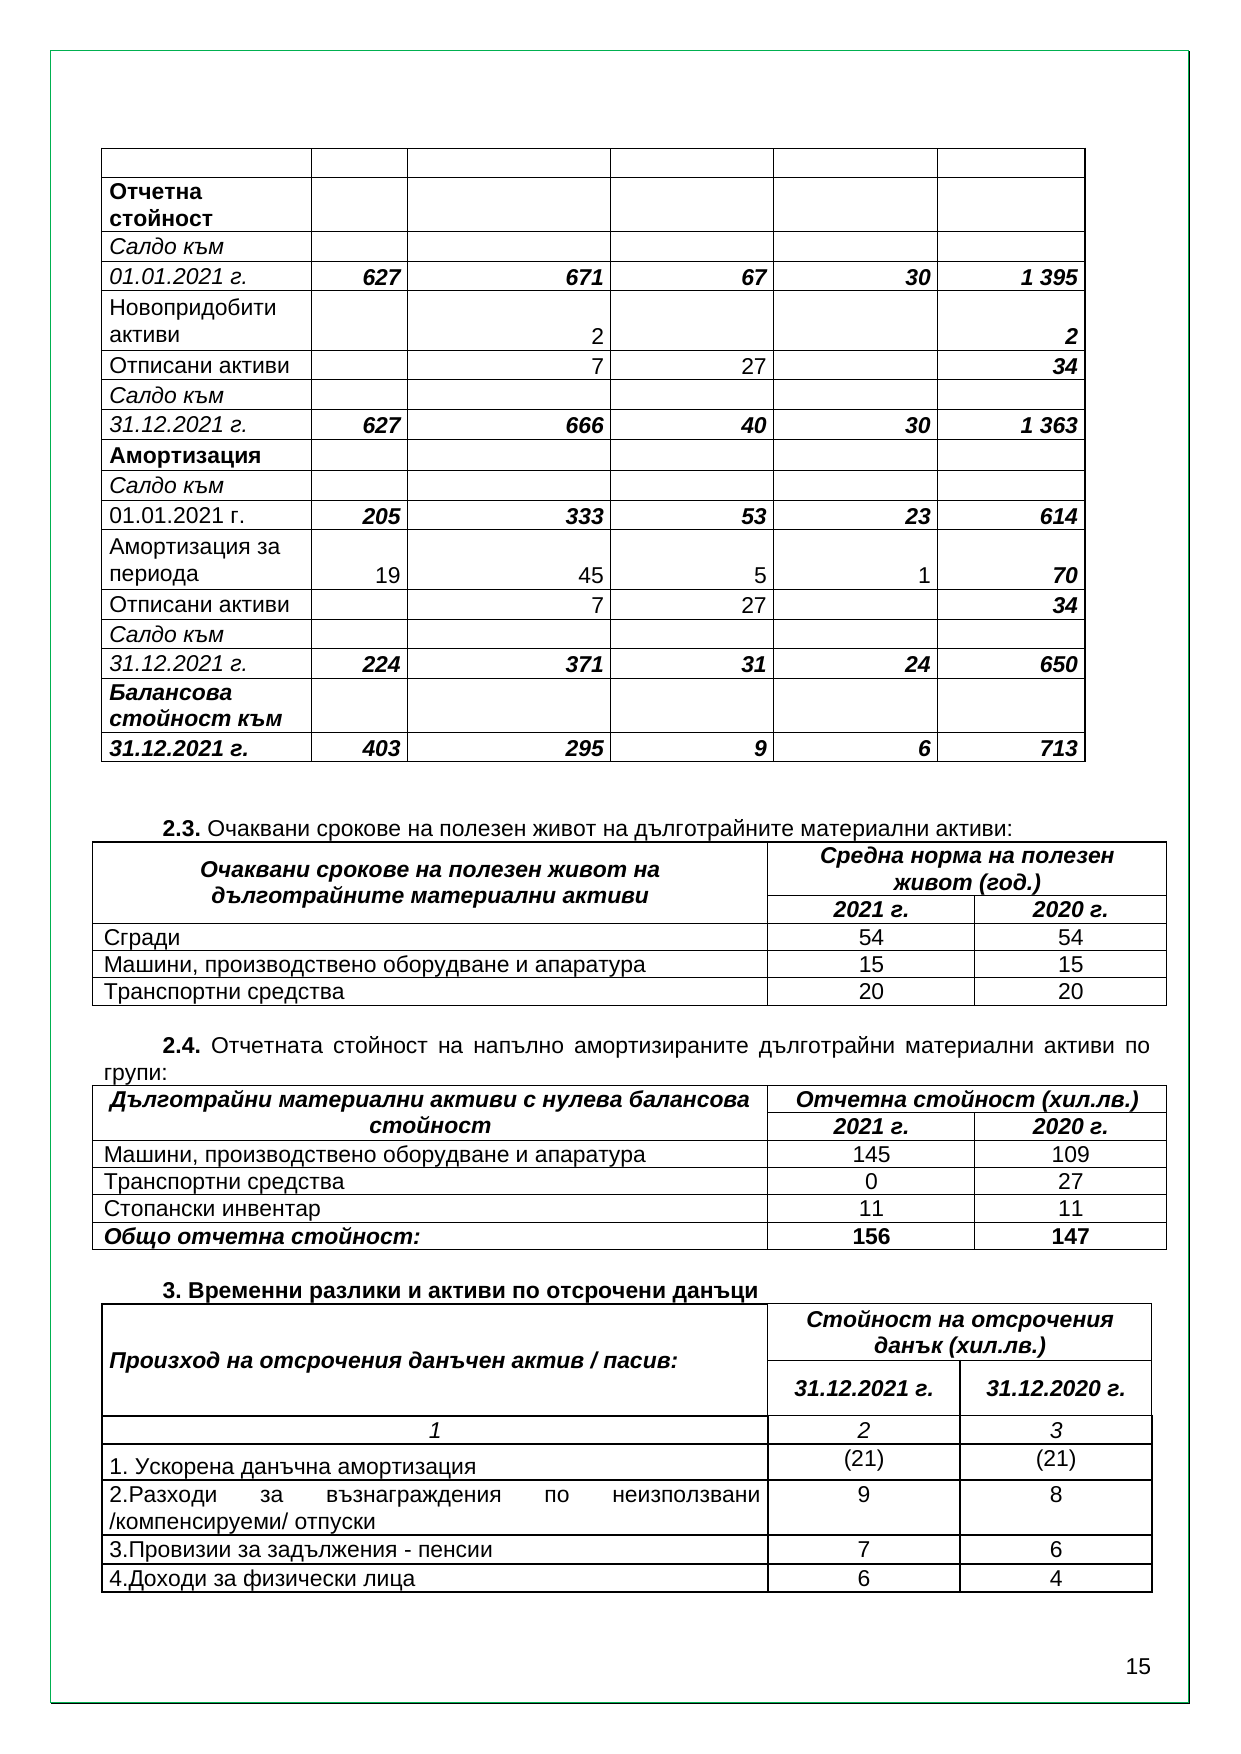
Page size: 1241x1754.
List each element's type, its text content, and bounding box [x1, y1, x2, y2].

table_cell 54 [975, 924, 1166, 950]
table_header Средна норма на полезен живот (год.) [768, 843, 1166, 895]
table_cell Машини, производствено оборудване и апаратура [93, 951, 767, 977]
table_cell 23 [774, 501, 937, 529]
table_cell 109 [975, 1141, 1166, 1167]
table_cell Новопридобити активи [102, 291, 311, 350]
table_cell [408, 440, 610, 470]
table_cell [408, 380, 610, 409]
table_cell Салдо към [102, 380, 311, 409]
table_cell [312, 232, 407, 261]
table_cell [938, 440, 1084, 470]
table_cell 31.12.2021 г. [102, 410, 311, 439]
table_cell 30 [774, 262, 937, 290]
table_cell 31.12.2021 г. [102, 733, 311, 761]
table_cell 1. Ускорена данъчна амортизация [103, 1445, 767, 1479]
table_cell [938, 178, 1084, 231]
table_cell 2020 г. [975, 896, 1166, 922]
table_cell 627 [312, 410, 407, 439]
table_cell [611, 380, 773, 409]
table_cell Машини, производствено оборудване и апаратура [93, 1141, 767, 1167]
table_cell 01.01.2021 г. [102, 262, 311, 290]
table_cell Салдо към [102, 471, 311, 500]
table_cell [611, 291, 773, 350]
table_cell [611, 440, 773, 470]
table_cell 31.12.2020 г. [961, 1361, 1151, 1414]
table_header Отчетна стойност (хил.лв.) [768, 1086, 1166, 1112]
table_cell Амортизация [102, 440, 311, 470]
table_cell Транспортни средства [93, 978, 767, 1005]
table_cell 2 [769, 1416, 959, 1443]
table_cell [611, 178, 773, 231]
table_cell 4 [961, 1565, 1151, 1591]
table_cell [774, 440, 937, 470]
table_cell 1 363 [938, 410, 1084, 439]
table_cell Салдо към [102, 232, 311, 261]
table_cell 6 [774, 733, 937, 761]
table_cell [938, 149, 1084, 177]
table_cell 295 [408, 733, 610, 761]
table_cell 20 [975, 978, 1166, 1005]
table_cell [774, 232, 937, 261]
table_cell 2 [938, 291, 1084, 350]
table_cell 9 [611, 733, 773, 761]
table_cell 20 [768, 978, 974, 1005]
table_cell [611, 471, 773, 500]
table_cell 15 [768, 951, 974, 977]
table_cell 6 [769, 1565, 959, 1591]
table_cell 671 [408, 262, 610, 290]
table_cell [774, 291, 937, 350]
table_header Произход на отсрочения данъчен актив / пасив: [103, 1305, 767, 1414]
table_cell 31.12.2021 г. [768, 1361, 959, 1414]
table_cell Отписани активи [102, 351, 311, 379]
table_cell [774, 620, 937, 648]
table_cell Отчетна стойност [102, 178, 311, 231]
table_cell [312, 620, 407, 648]
table_cell [611, 620, 773, 648]
table_cell 1 395 [938, 262, 1084, 290]
table_cell 30 [774, 410, 937, 439]
table_cell [408, 232, 610, 261]
table_cell 403 [312, 733, 407, 761]
table_cell 2 [408, 291, 610, 350]
table_cell [312, 380, 407, 409]
table_cell (21) [769, 1445, 959, 1479]
table_cell 627 [312, 262, 407, 290]
table_cell 145 [768, 1141, 974, 1167]
text 3. Временни разлики и активи по отсрочени данъци [103, 1277, 1151, 1303]
table_header Очаквани срокове на полезен живот на дълготрайните материални активи [93, 843, 767, 922]
table_cell 27 [611, 351, 773, 379]
table_cell Отписани активи [102, 590, 311, 618]
table_cell 6 [961, 1536, 1151, 1563]
table_cell 2021 г. [768, 1113, 974, 1139]
table_cell 7 [408, 351, 610, 379]
table_cell [938, 620, 1084, 648]
table_cell 713 [938, 733, 1084, 761]
table_cell 666 [408, 410, 610, 439]
table_cell [312, 590, 407, 618]
table_cell [312, 351, 407, 379]
table_cell 614 [938, 501, 1084, 529]
table_cell 371 [408, 649, 610, 678]
table_cell [408, 620, 610, 648]
table_cell 34 [938, 351, 1084, 379]
table_cell Салдо към [102, 620, 311, 648]
table_cell [312, 440, 407, 470]
table_cell 7 [408, 590, 610, 618]
table_cell [408, 178, 610, 231]
table_cell 3 [961, 1416, 1151, 1443]
table_cell 2020 г. [975, 1113, 1166, 1139]
table_cell 27 [611, 590, 773, 618]
table_cell 1 [774, 530, 937, 589]
text 2.4. Отчетната стойност на напълно амортизираните дълготрайни материални активи по групи: [103, 1032, 1151, 1085]
table_cell Стопански инвентар [93, 1195, 767, 1222]
table_cell 7 [769, 1536, 959, 1563]
table_cell [611, 149, 773, 177]
table_cell 19 [312, 530, 407, 589]
table_cell [611, 232, 773, 261]
table_cell 3.Провизии за задължения - пенсии [103, 1536, 767, 1563]
table_cell [774, 471, 937, 500]
table_cell [938, 232, 1084, 261]
table_cell [938, 471, 1084, 500]
table_cell [774, 351, 937, 379]
table_cell 8 [961, 1481, 1151, 1534]
table_cell Амортизация за периода [102, 530, 311, 589]
table_cell 54 [768, 924, 974, 950]
table_cell Сгради [93, 924, 767, 950]
table_cell 11 [768, 1195, 974, 1222]
table_cell Балансова стойност към [102, 679, 311, 732]
table_cell 4.Доходи за физически лица [103, 1565, 767, 1591]
table_cell (21) [961, 1445, 1151, 1479]
table_cell [408, 149, 610, 177]
table_cell 31 [611, 649, 773, 678]
table_cell 70 [938, 530, 1084, 589]
table_cell [774, 149, 937, 177]
table_cell 205 [312, 501, 407, 529]
table_cell 40 [611, 410, 773, 439]
table_header Стойност на отсрочения данък (хил.лв.) [768, 1304, 1151, 1359]
table_cell 650 [938, 649, 1084, 678]
table_cell 67 [611, 262, 773, 290]
table_cell 333 [408, 501, 610, 529]
table_cell [774, 178, 937, 231]
text 2.3. Очаквани срокове на полезен живот на дълготрайните материални активи: [103, 815, 1151, 841]
table_cell 5 [611, 530, 773, 589]
table_header Дълготрайни материални активи с нулева балансова стойност [93, 1086, 767, 1139]
table_cell 31.12.2021 г. [102, 649, 311, 678]
table_cell 45 [408, 530, 610, 589]
table_cell [312, 178, 407, 231]
table_cell 9 [769, 1481, 959, 1534]
table_cell [938, 380, 1084, 409]
table_cell [774, 679, 937, 732]
table_cell 53 [611, 501, 773, 529]
table_cell [312, 291, 407, 350]
table_cell 27 [975, 1168, 1166, 1194]
table_cell [312, 149, 407, 177]
table_cell 156 [768, 1223, 974, 1249]
table_cell [774, 380, 937, 409]
table_cell Транспортни средства [93, 1168, 767, 1194]
table_cell [408, 679, 610, 732]
table_cell 147 [975, 1223, 1166, 1249]
table_cell 224 [312, 649, 407, 678]
table_cell [408, 471, 610, 500]
table_cell 24 [774, 649, 937, 678]
table_cell 11 [975, 1195, 1166, 1222]
table_cell [938, 679, 1084, 732]
table_cell 2021 г. [768, 896, 974, 922]
table_cell 15 [975, 951, 1166, 977]
table_cell [774, 590, 937, 618]
table_cell Общо отчетна стойност: [93, 1223, 767, 1249]
table_cell [312, 679, 407, 732]
table_cell 0 [768, 1168, 974, 1194]
table_cell [611, 679, 773, 732]
table_cell 2.Разходи за възнаграждения по неизползвани /компенсируеми/ отпуски [103, 1481, 767, 1534]
table_cell 1 [103, 1417, 767, 1443]
table_cell 34 [938, 590, 1084, 618]
table_cell 01.01.2021 г. [102, 501, 311, 529]
table_cell [312, 471, 407, 500]
table_cell [102, 149, 311, 177]
